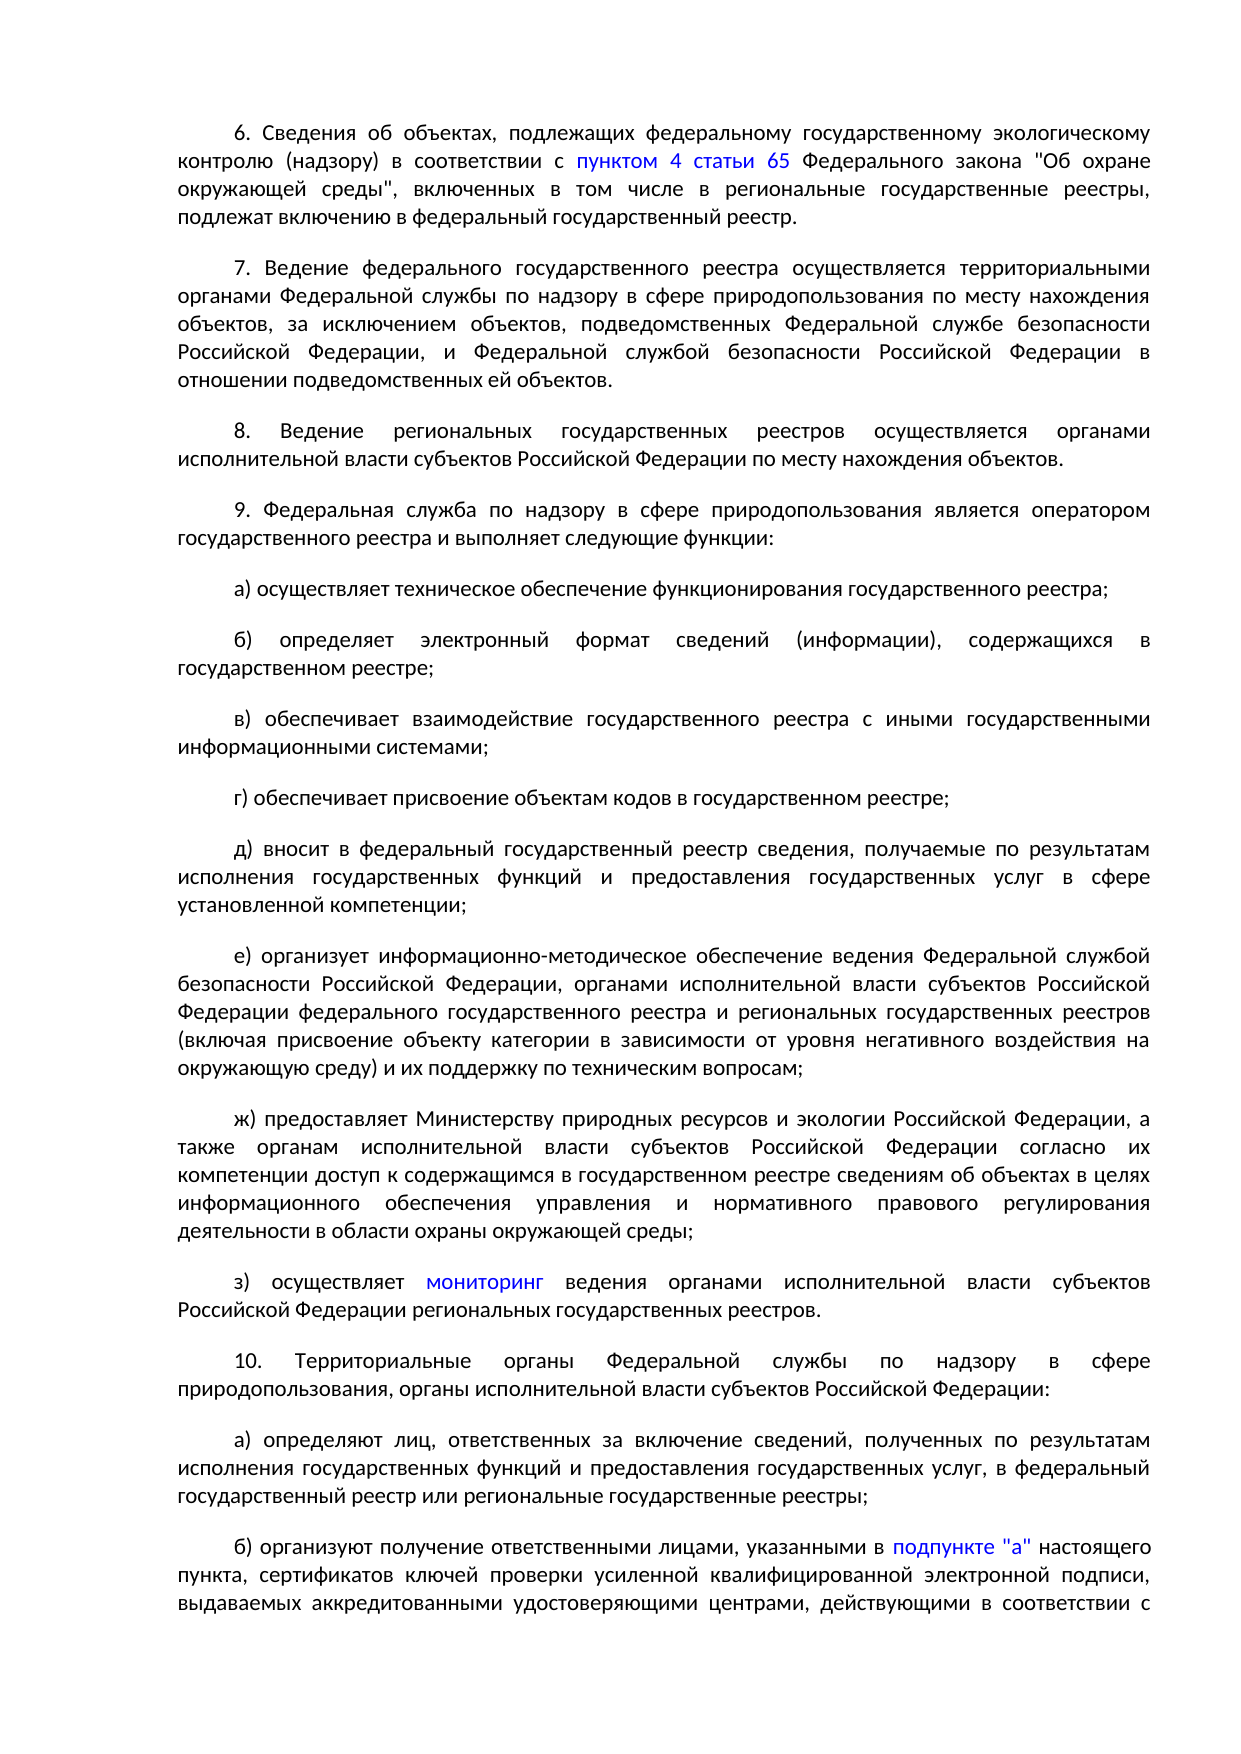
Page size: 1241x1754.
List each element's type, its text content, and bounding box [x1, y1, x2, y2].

text 9. Федеральная служба по надзору в сфере природопользования является оператором государственного реестра и выполняет следующие функции: [177, 495, 1152, 551]
text в) обеспечивает взаимодействие государственного реестра с иными государственными информационными системами; [177, 704, 1152, 760]
text г) обеспечивает присвоение объектам кодов в государственном реестре; [177, 783, 1152, 811]
text 6. Сведения об объектах, подлежащих федеральному государственному экологическому контролю (надзору) в соответствии с пунктом 4 статьи 65 Федерального закона "Об охране окружающей среды", включенных в том числе в региональные государственные реестры, подлежат включению в федеральный государственный реестр. [177, 118, 1152, 230]
text 7. Ведение федерального государственного реестра осуществляется территориальными органами Федеральной службы по надзору в сфере природопользования по месту нахождения объектов, за исключением объектов, подведомственных Федеральной службе безопасности Российской Федерации, и Федеральной службой безопасности Российской Федерации в отношении подведомственных ей объектов. [177, 253, 1152, 393]
text ж) предоставляет Министерству природных ресурсов и экологии Российской Федерации, а также органам исполнительной власти субъектов Российской Федерации согласно их компетенции доступ к содержащимся в государственном реестре сведениям об объектах в целях информационного обеспечения управления и нормативного правового регулирования деятельности в области охраны окружающей среды; [177, 1104, 1152, 1244]
text а) осуществляет техническое обеспечение функционирования государственного реестра; [177, 574, 1152, 602]
text б) определяет электронный формат сведений (информации), содержащихся в государственном реестре; [177, 625, 1152, 681]
text 10. Территориальные органы Федеральной службы по надзору в сфере природопользования, органы исполнительной власти субъектов Российской Федерации: [177, 1346, 1152, 1402]
text 8. Ведение региональных государственных реестров осуществляется органами исполнительной власти субъектов Российской Федерации по месту нахождения объектов. [177, 416, 1152, 472]
text з) осуществляет мониторинг ведения органами исполнительной власти субъектов Российской Федерации региональных государственных реестров. [177, 1267, 1152, 1323]
text д) вносит в федеральный государственный реестр сведения, получаемые по результатам исполнения государственных функций и предоставления государственных услуг в сфере установленной компетенции; [177, 834, 1152, 918]
text а) определяют лиц, ответственных за включение сведений, полученных по результатам исполнения государственных функций и предоставления государственных услуг, в федеральный государственный реестр или региональные государственные реестры; [177, 1425, 1152, 1509]
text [177, 1532, 1152, 1616]
text е) организует информационно-методическое обеспечение ведения Федеральной службой безопасности Российской Федерации, органами исполнительной власти субъектов Российской Федерации федерального государственного реестра и региональных государственных реестров (включая присвоение объекту категории в зависимости от уровня негативного воздействия на окружающую среду) и их поддержку по техническим вопросам; [177, 941, 1152, 1081]
